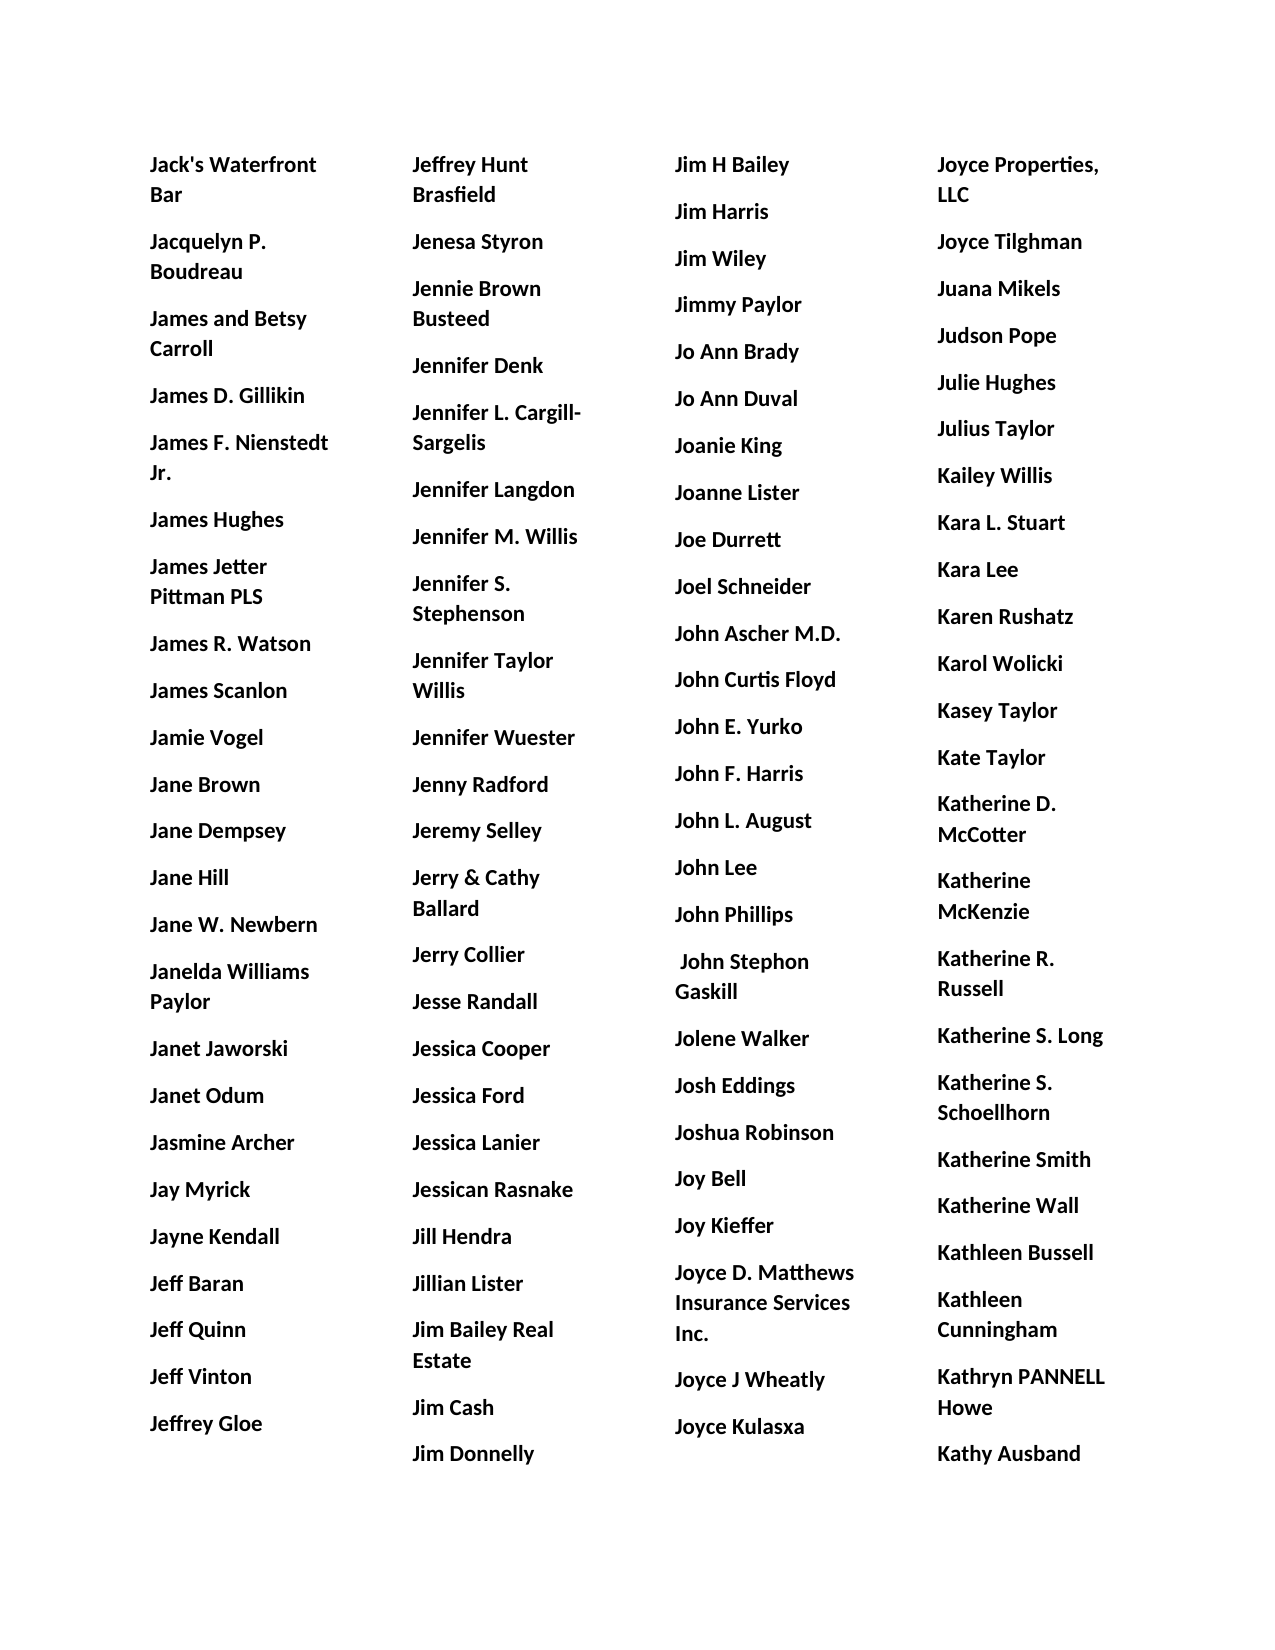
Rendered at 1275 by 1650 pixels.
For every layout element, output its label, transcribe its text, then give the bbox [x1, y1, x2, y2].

text John F. Harris [675, 759, 862, 787]
text Jeff Vinton [150, 1362, 337, 1391]
text Jack's Waterfront Bar [150, 150, 337, 208]
text Janet Odum [150, 1081, 337, 1109]
text John Ascher M.D. [675, 619, 862, 647]
text James F. Nienstedt Jr. [150, 428, 337, 486]
text Katherine Wall [937, 1192, 1125, 1220]
text Jimmy Paylor [675, 291, 862, 319]
text James Scanlon [150, 676, 337, 704]
text Jim Harris [675, 197, 862, 225]
text Jennifer Denk [412, 351, 600, 379]
text Joyce Tilghman [937, 227, 1125, 255]
text Kara Lee [937, 555, 1125, 583]
text Jennifer M. Willis [412, 522, 600, 550]
text James D. Gillikin [150, 381, 337, 409]
text Jayne Kendall [150, 1222, 337, 1250]
text Jasmine Archer [150, 1128, 337, 1156]
text Janelda Williams Paylor [150, 957, 337, 1016]
text Joe Durrett [675, 525, 862, 553]
text Kathryn PANNELL Howe [937, 1362, 1125, 1421]
text Jane Hill [150, 863, 337, 892]
text Joy Kieffer [675, 1211, 862, 1239]
text Joyce Properties, LLC [937, 150, 1125, 208]
text Jennifer L. Cargill-Sargelis [412, 398, 600, 456]
text Jennie Brown Busteed [412, 274, 600, 332]
text James Jetter Pittman PLS [150, 552, 337, 610]
text Jesse Randall [412, 987, 600, 1016]
text Jane Brown [150, 770, 337, 798]
text Katherine S. Long [937, 1021, 1125, 1049]
text Jay Myrick [150, 1175, 337, 1203]
text Jo Ann Duval [675, 384, 862, 412]
text John Phillips [675, 900, 862, 928]
text John Lee [675, 853, 862, 881]
text Katherine McKenzie [937, 867, 1125, 925]
text John Curtis Floyd [675, 666, 862, 694]
text Jennifer Langdon [412, 475, 600, 503]
text Katherine S. Schoellhorn [937, 1068, 1125, 1126]
text Jeffrey Hunt Brasfield [412, 150, 600, 208]
text Judson Pope [937, 321, 1125, 349]
text Josh Eddings [675, 1071, 862, 1099]
text John E. Yurko [675, 712, 862, 741]
text Joyce D. Matthews Insurance Services Inc. [675, 1258, 862, 1347]
text Jeremy Selley [412, 817, 600, 845]
text Jeffrey Gloe [150, 1409, 337, 1437]
text Jim Cash [412, 1393, 600, 1421]
text Joanne Lister [675, 478, 862, 506]
text Jim H Bailey [675, 150, 862, 178]
text Jim Bailey Real Estate [412, 1316, 600, 1374]
text James R. Watson [150, 629, 337, 657]
text Jane W. Newbern [150, 910, 337, 938]
text Jane Dempsey [150, 817, 337, 845]
text Jeff Baran [150, 1269, 337, 1297]
text Jerry & Cathy Ballard [412, 863, 600, 922]
text Jamie Vogel [150, 723, 337, 751]
text Jenesa Styron [412, 227, 600, 255]
text Joyce J Wheatly [675, 1366, 862, 1394]
text Joanie King [675, 431, 862, 459]
text John L. August [675, 806, 862, 834]
text Jeff Quinn [150, 1316, 337, 1344]
text Jim Wiley [675, 244, 862, 272]
text Joel Schneider [675, 572, 862, 600]
text Jessican Rasnake [412, 1175, 600, 1203]
text Joyce Kulasxa [675, 1412, 862, 1441]
text Jennifer Taylor Willis [412, 646, 600, 704]
text Jennifer Wuester [412, 723, 600, 751]
text Karen Rushatz [937, 602, 1125, 630]
text Joy Bell [675, 1164, 862, 1193]
text Katherine D. McCotter [937, 789, 1125, 848]
text Kasey Taylor [937, 696, 1125, 724]
text Jo Ann Brady [675, 337, 862, 366]
text Joshua Robinson [675, 1118, 862, 1146]
text Kate Taylor [937, 743, 1125, 771]
text Juana Mikels [937, 274, 1125, 302]
text Julie Hughes [937, 368, 1125, 396]
text Jillian Lister [412, 1269, 600, 1297]
text Jolene Walker [675, 1024, 862, 1052]
text James and Betsy Carroll [150, 304, 337, 362]
text Kathleen Bussell [937, 1238, 1125, 1267]
text Kathleen Cunningham [937, 1285, 1125, 1344]
text Jessica Cooper [412, 1034, 600, 1062]
text Jacquelyn P. Boudreau [150, 227, 337, 285]
text Kara L. Stuart [937, 508, 1125, 536]
text Jessica Lanier [412, 1128, 600, 1156]
text Janet Jaworski [150, 1034, 337, 1062]
text James Hughes [150, 505, 337, 533]
text Kailey Willis [937, 461, 1125, 489]
text Karol Wolicki [937, 649, 1125, 677]
text Jill Hendra [412, 1222, 600, 1250]
text Kathy Ausband [937, 1439, 1125, 1468]
text Jim Donnelly [412, 1439, 600, 1468]
text John Stephon Gaskill [675, 947, 862, 1005]
text Jessica Ford [412, 1081, 600, 1109]
text Jennifer S. Stephenson [412, 569, 600, 627]
text Jerry Collier [412, 941, 600, 969]
text Katherine R. Russell [937, 944, 1125, 1002]
text Julius Taylor [937, 414, 1125, 443]
text Katherine Smith [937, 1145, 1125, 1173]
text Jenny Radford [412, 770, 600, 798]
